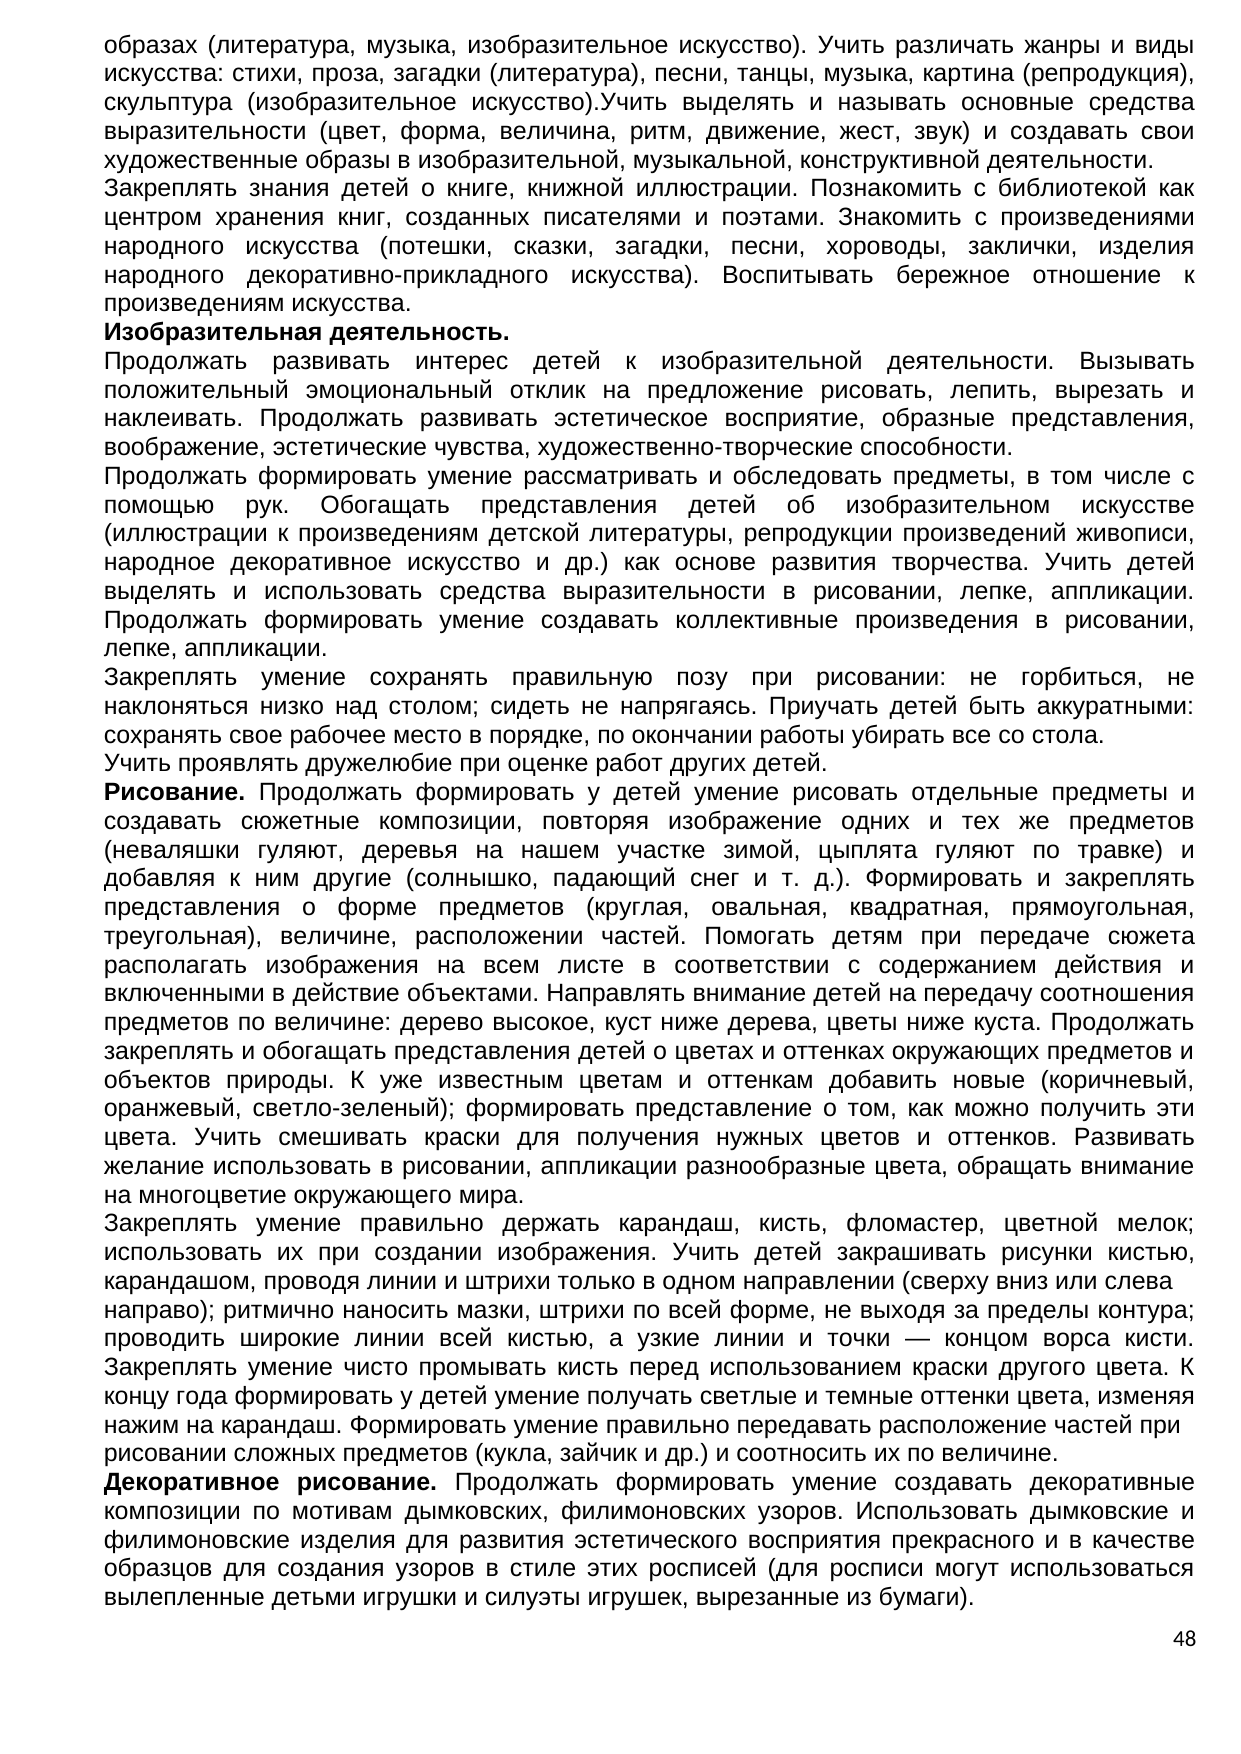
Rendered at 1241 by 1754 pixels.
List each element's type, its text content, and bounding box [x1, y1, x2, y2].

text Продолжать формировать умение рассматривать и обследовать предметы, в том числе с помощью рук. Обогащать представления детей об изобразительном искусстве (иллюстрации к произведениям детской литературы, репродукции произведений живописи, народное декоративное искусство и др.) как основе развития творчества. Учить детей выделять и использовать средства выразительности в рисовании, лепке, аппликации. Продолжать формировать умение создавать коллективные произведения в рисовании, лепке, аппликации. [103, 461, 1196, 662]
text Закреплять умение сохранять правильную позу при рисовании: не горбиться, не наклоняться низко над столом; сидеть не напрягаясь. Приучать детей быть аккуратными: сохранять свое рабочее место в порядке, по окончании работы убирать все со стола. [103, 662, 1196, 748]
text Рисование. Продолжать формировать у детей умение рисовать отдельные предметы и создавать сюжетные композиции, повторяя изображение одних и тех же предметов (неваляшки гуляют, деревья на нашем участке зимой, цыплята гуляют по травке) и добавляя к ним другие (солнышко, падающий снег и т. д.). Формировать и закреплять представления о форме предметов (круглая, овальная, квадратная, прямоугольная, треугольная), величине, расположении частей. Помогать детям при передаче сюжета располагать изображения на всем листе в соответствии с содержанием действия и включенными в действие объектами. Направлять внимание детей на передачу соотношения предметов по величине: дерево высокое, куст ниже дерева, цветы ниже куста. Продолжать закреплять и обогащать представления детей о цветах и оттенках окружающих предметов и объектов природы. К уже известным цветам и оттенкам добавить новые (коричневый, оранжевый, светло-зеленый); формировать представление о том, как можно получить эти цвета. Учить смешивать краски для получения нужных цветов и оттенков. Развивать желание использовать в рисовании, аппликации разнообразные цвета, обращать внимание на многоцветие окружающего мира. [103, 777, 1196, 1208]
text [103, 29, 1196, 173]
text Учить проявлять дружелюбие при оценке работ других детей. [103, 748, 1196, 777]
text Изобразительная деятельность. [103, 317, 1196, 346]
text Закреплять знания детей о книге, книжной иллюстрации. Познакомить с библиотекой как центром хранения книг, созданных писателями и поэтами. Знакомить с произведениями народного искусства (потешки, сказки, загадки, песни, хороводы, заклички, изделия народного декоративно-прикладного искусства). Воспитывать бережное отношение к произведениям искусства. [103, 173, 1196, 317]
text направо); ритмично наносить мазки, штрихи по всей форме, не выходя за пределы контура; проводить широкие линии всей кистью, а узкие линии и точки — концом ворса кисти. Закреплять умение чисто промывать кисть перед использованием краски другого цвета. К концу года формировать у детей умение получать светлые и темные оттенки цвета, изменяя нажим на карандаш. Формировать умение правильно передавать расположение частей при [103, 1294, 1196, 1438]
text Декоративное рисование. Продолжать формировать умение создавать декоративные композиции по мотивам дымковских, филимоновских узоров. Использовать дымковские и филимоновские изделия для развития эстетического восприятия прекрасного и в качестве образцов для создания узоров в стиле этих росписей (для росписи могут использоваться вылепленные детьми игрушки и силуэты игрушек, вырезанные из бумаги). [103, 1467, 1196, 1611]
text рисовании сложных предметов (кукла, зайчик и др.) и соотносить их по величине. [103, 1438, 1196, 1467]
text Закреплять умение правильно держать карандаш, кисть, фломастер, цветной мелок; использовать их при создании изображения. Учить детей закрашивать рисунки кистью, карандашом, проводя линии и штрихи только в одном направлении (сверху вниз или слева [103, 1208, 1196, 1294]
text Продолжать развивать интерес детей к изобразительной деятельности. Вызывать положительный эмоциональный отклик на предложение рисовать, лепить, вырезать и наклеивать. Продолжать развивать эстетическое восприятие, образные представления, воображение, эстетические чувства, художественно-творческие способности. [103, 346, 1196, 461]
